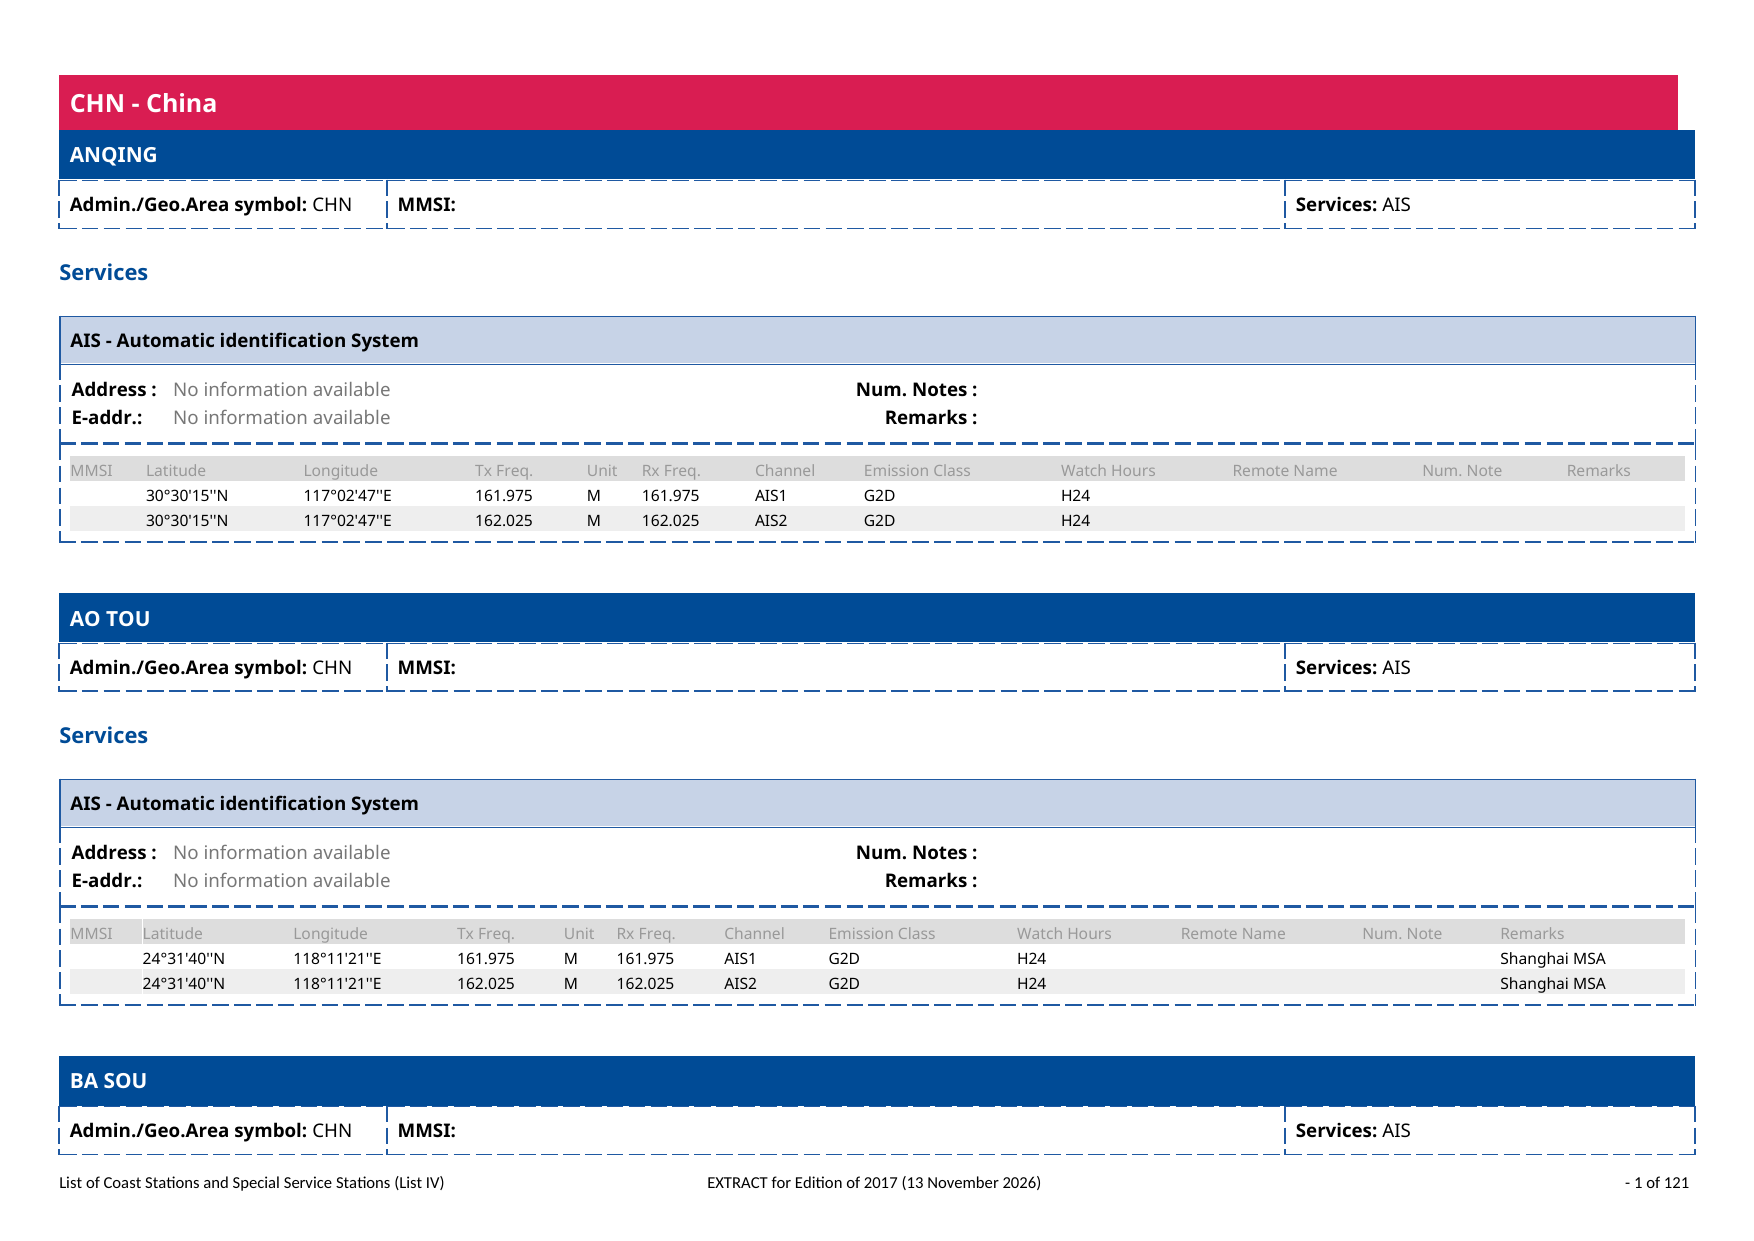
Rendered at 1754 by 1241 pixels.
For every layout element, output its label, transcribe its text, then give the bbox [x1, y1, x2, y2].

text Services [59, 257, 1695, 286]
table_cell Admin./Geo.Area symbol: CHN [59, 1106, 387, 1153]
table_header ANQING [59, 130, 1695, 179]
table_header AIS - Automatic identification System [61, 317, 1695, 363]
table_cell Services: AIS [1285, 180, 1695, 227]
table_cell Admin./Geo.Area symbol: CHN [59, 643, 387, 690]
table_cell Admin./Geo.Area symbol: CHN [59, 180, 387, 227]
table_header CHN - China [59, 75, 1678, 130]
table_header [60, 907, 1696, 1004]
table_cell Services: AIS [1285, 1106, 1695, 1153]
table_header AO TOU [59, 593, 1695, 642]
table_cell MMSI: [387, 643, 1285, 690]
table_cell MMSI: [387, 180, 1285, 227]
table_header BA SOU [59, 1056, 1695, 1106]
table_cell [60, 828, 1696, 905]
table_header [60, 444, 1696, 541]
table_header AIS - Automatic identification System [61, 780, 1695, 826]
table_cell Services: AIS [1285, 643, 1695, 690]
table_cell MMSI: [387, 1106, 1285, 1153]
text Services [59, 719, 1695, 749]
table_cell [60, 365, 1696, 442]
